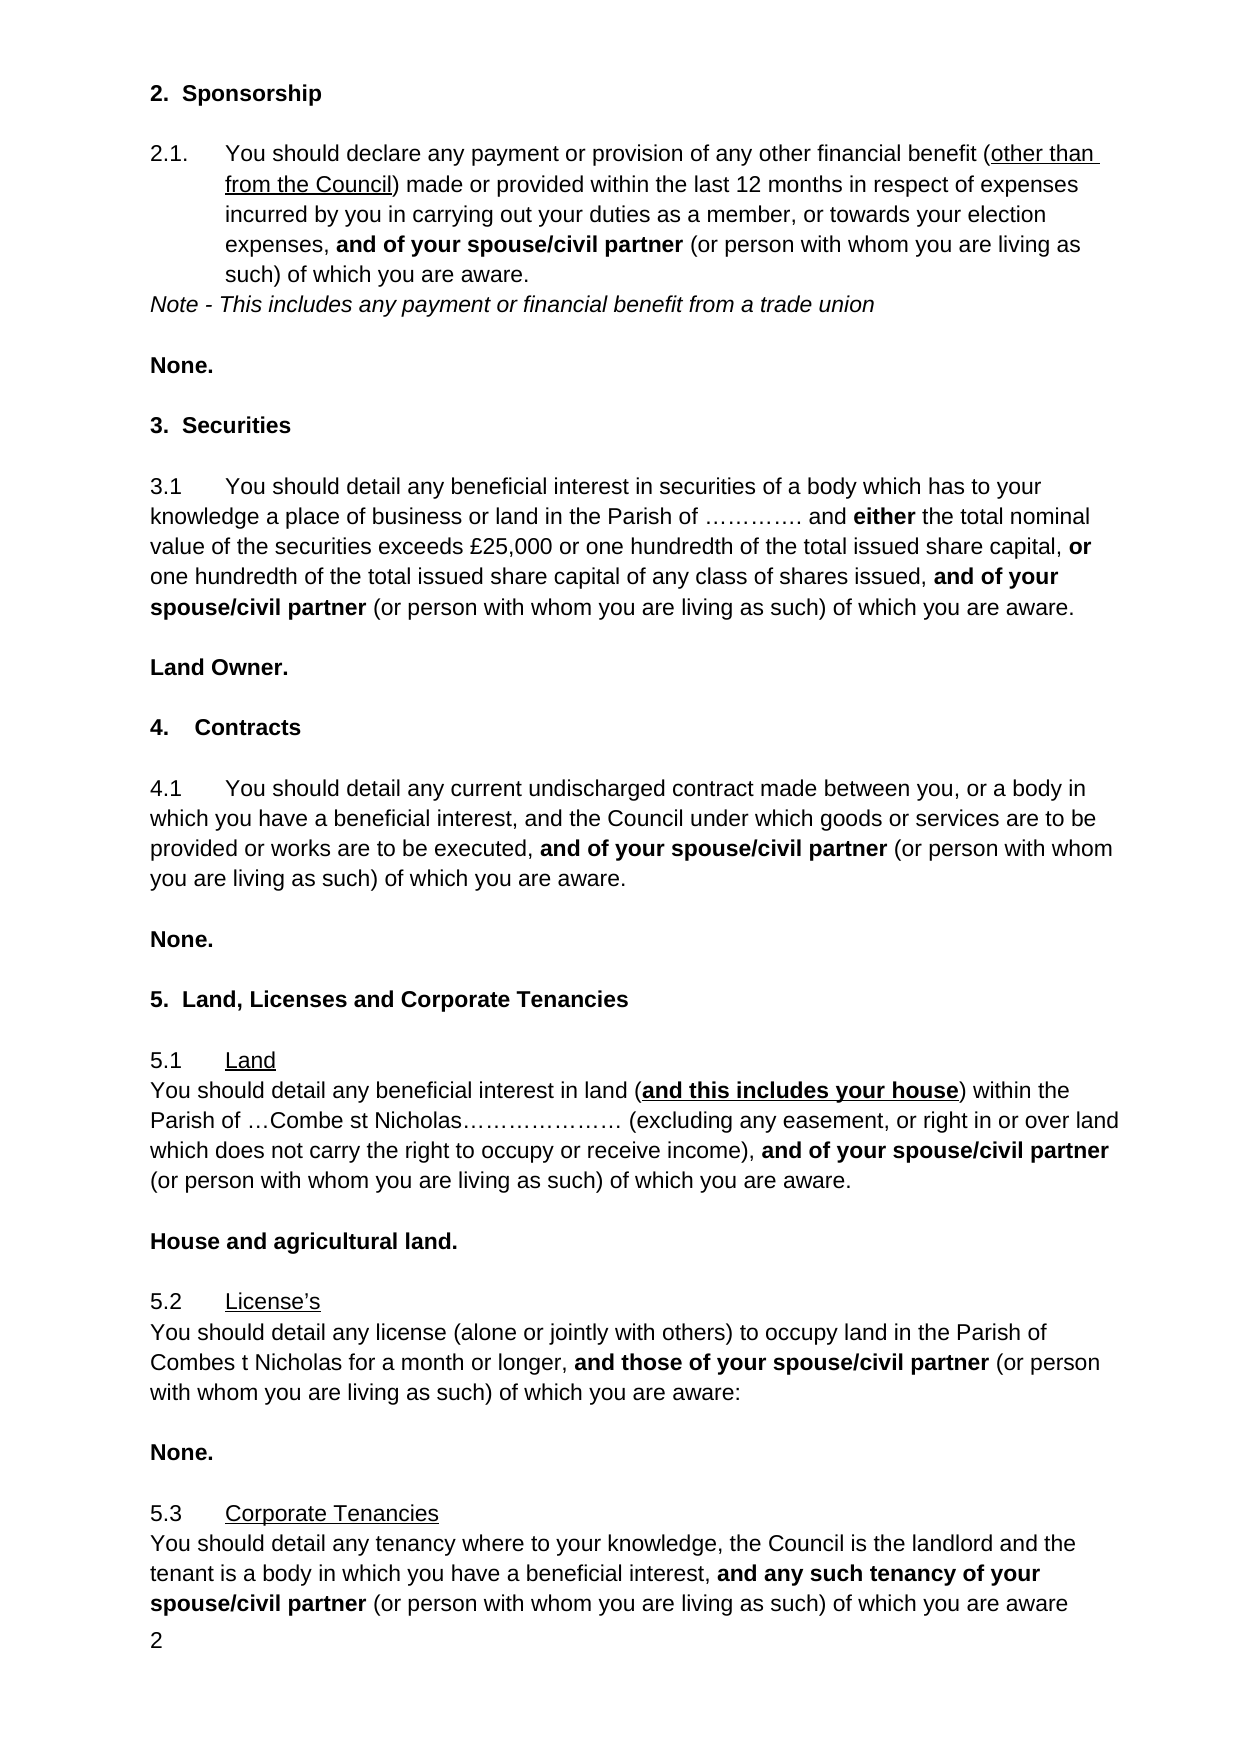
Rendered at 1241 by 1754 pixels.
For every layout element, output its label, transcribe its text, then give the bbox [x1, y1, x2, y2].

text Note - This includes any payment or financial benefit from a trade union [150, 291, 1122, 318]
text 5. Land, Licenses and Corporate Tenancies [150, 986, 1122, 1012]
text You should detail any beneficial interest in land (and this includes your house) within the Parish of …Combe st Nicholas………………… (excluding any easement, or right in or over land which does not carry the right to occupy or receive income), and of your spouse/civil partner (or person with whom you are living as such) of which you are aware. [150, 1077, 1122, 1194]
text 5.3 Corporate Tenancies [150, 1500, 1122, 1526]
text 3.1 You should detail any beneficial interest in securities of a body which has to your knowledge a place of business or land in the Parish of …………. and either the total nominal value of the securities exceeds £25,000 or one hundredth of the total issued share capital, or one hundredth of the total issued share capital of any class of shares issued, and of your spouse/civil partner (or person with whom you are living as such) of which you are aware. [150, 473, 1122, 620]
text None. [150, 1439, 1122, 1466]
text You should detail any license (alone or jointly with others) to occupy land in the Parish of Combes t Nicholas for a month or longer, and those of your spouse/civil partner (or person with whom you are living as such) of which you are aware: [150, 1318, 1122, 1405]
list Contracts [150, 714, 1122, 741]
text None. [150, 926, 1122, 952]
text You should detail any tenancy where to your knowledge, the Council is the landlord and the tenant is a body in which you have a beneficial interest, and any such tenancy of your spouse/civil partner (or person with whom you are living as such) of which you are aware [150, 1530, 1122, 1617]
text 2. Sponsorship [150, 80, 1122, 106]
text 5.1 Land [150, 1047, 1122, 1073]
text Land Owner. [150, 654, 1122, 680]
text 5.2 License’s [150, 1288, 1122, 1314]
text 4.1 You should detail any current undischarged contract made between you, or a body in which you have a beneficial interest, and the Council under which goods or services are to be provided or works are to be executed, and of your spouse/civil partner (or person with whom you are living as such) of which you are aware. [150, 775, 1122, 892]
list You should declare any payment or provision of any other financial benefit (other than from the Council) made or provided within the last 12 months in respect of expenses incurred by you in carrying out your duties as a member, or towards your election expenses, and of your spouse/civil partner (or person with whom you are living as such) of which you are aware. [150, 140, 1122, 287]
text None. [150, 352, 1122, 378]
text House and agricultural land. [150, 1228, 1122, 1254]
text 3. Securities [150, 412, 1122, 438]
